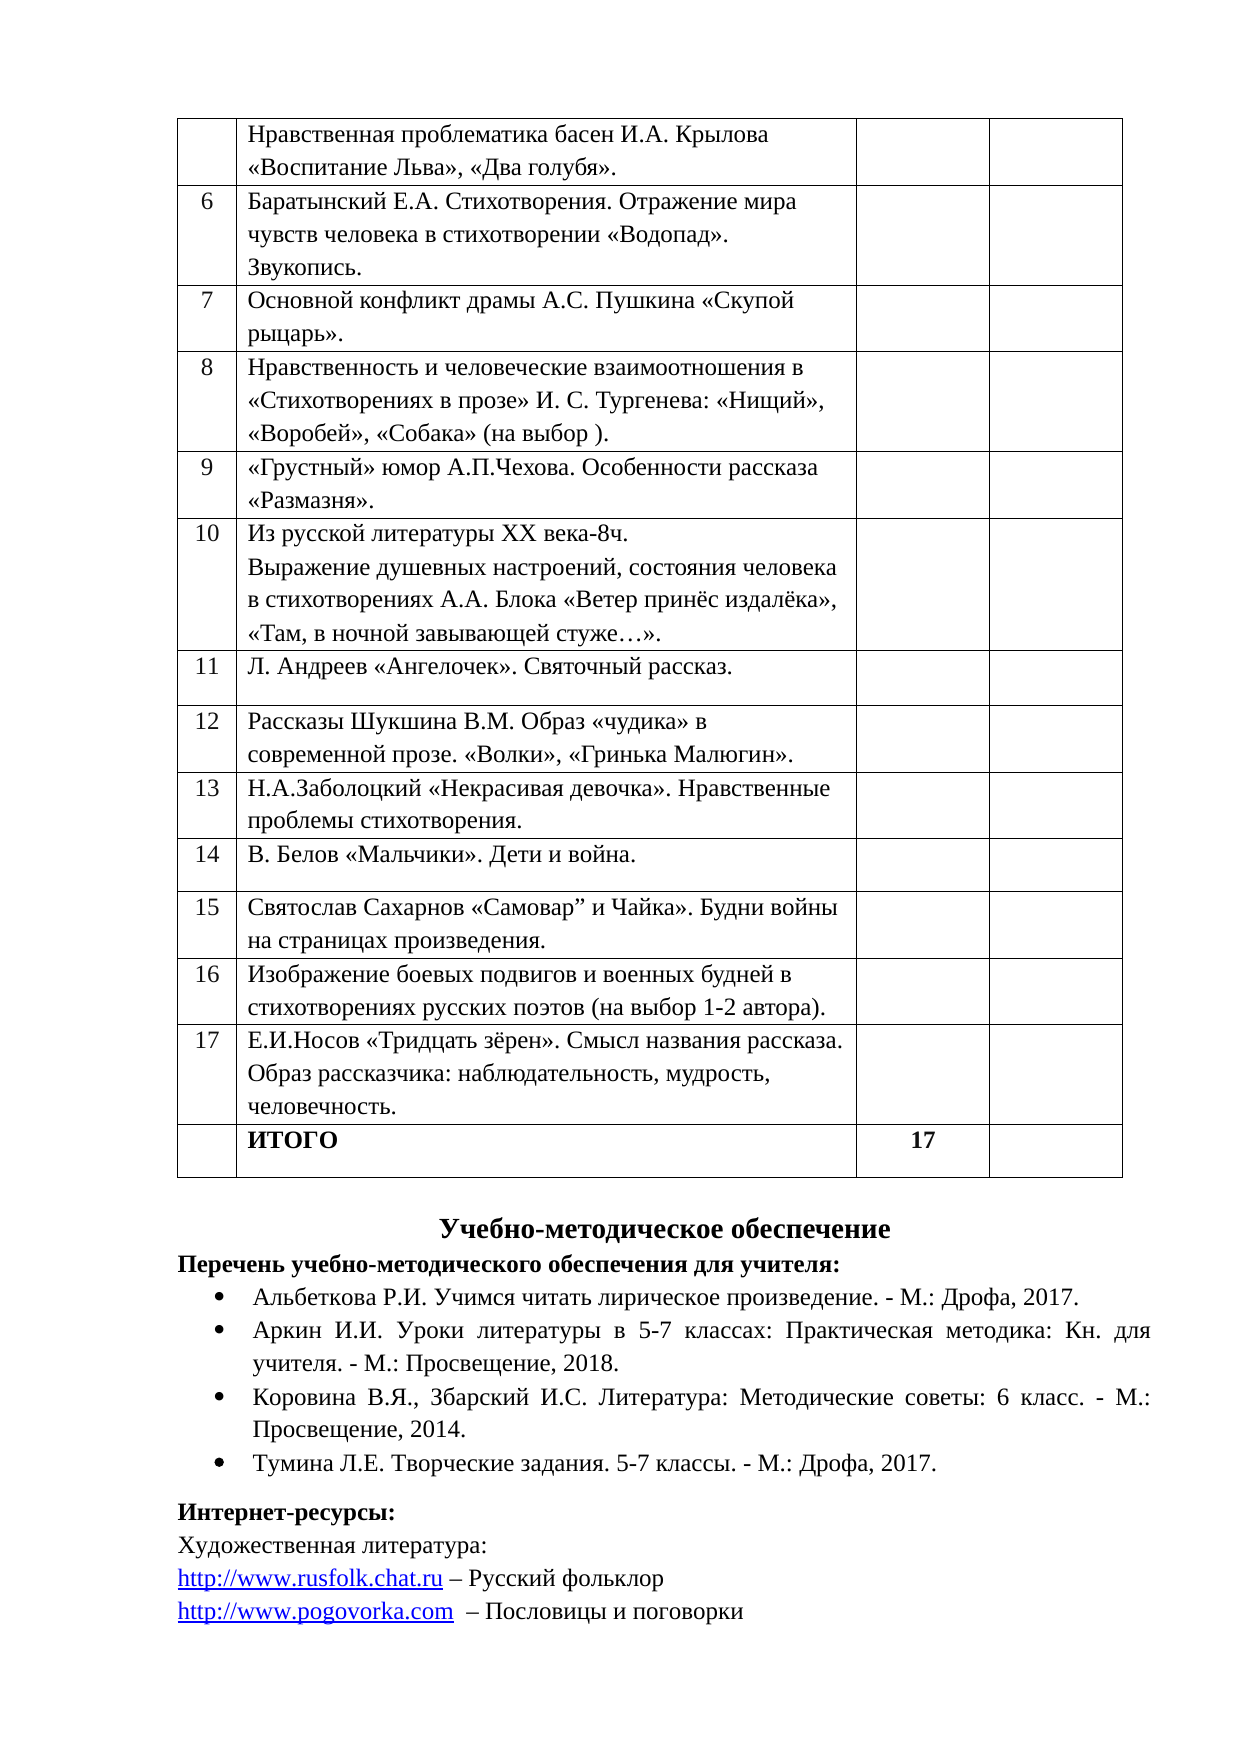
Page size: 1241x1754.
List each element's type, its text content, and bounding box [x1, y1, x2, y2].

table_cell [990, 773, 1122, 838]
table_cell [990, 839, 1122, 891]
table_cell [857, 959, 989, 1024]
table_cell [857, 651, 989, 705]
table_cell Баратынский Е.А. Стихотворения. Отражение мира чувств человека в стихотворении «Водопад». Звукопись. [237, 186, 856, 284]
table_cell 15 [178, 892, 236, 958]
table_cell [857, 892, 989, 958]
text Художественная литература: [177, 1530, 1152, 1559]
table_cell ИТОГО [237, 1125, 856, 1177]
table_cell [990, 186, 1122, 284]
table_cell 6 [178, 186, 236, 284]
text Интернет-ресурсы: [177, 1497, 1152, 1526]
table_cell Изображение боевых подвигов и военных будней в стихотворениях русских поэтов (на выбор 1-2 автора). [237, 959, 856, 1024]
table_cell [237, 119, 856, 185]
list Тумина Л.Е. Творческие задания. 5-7 классы. - М.: Дрофа, 2017. [215, 1448, 1152, 1476]
table_cell 9 [178, 452, 236, 517]
table_cell [857, 119, 989, 185]
table_cell 17 [857, 1125, 989, 1177]
table_cell [990, 352, 1122, 451]
table_cell [990, 519, 1122, 650]
table_cell 11 [178, 651, 236, 705]
table_cell 17 [178, 1025, 236, 1124]
table_cell Нравственность и человеческие взаимоотношения в «Стихотворениях в прозе» И. С. Тургенева: «Нищий», «Воробей», «Собака» (на выбор ). [237, 352, 856, 451]
table_cell Н.А.Заболоцкий «Некрасивая девочка». Нравственные проблемы стихотворения. [237, 773, 856, 838]
table_cell [990, 706, 1122, 772]
table_cell [990, 959, 1122, 1024]
table_cell Л. Андреев «Ангелочек». Святочный рассказ. [237, 651, 856, 705]
table_cell 16 [178, 959, 236, 1024]
text Учебно-методическое обеспечение [177, 1211, 1152, 1244]
table_cell Из русской литературы XX века-8ч. Выражение душевных настроений, состояния человека в стихотворениях А.А. Блока «Ветер принёс издалёка», «Там, в ночной завывающей стуже…». [237, 519, 856, 650]
table_cell [857, 706, 989, 772]
table_cell «Грустный» юмор А.П.Чехова. Особенности рассказа «Размазня». [237, 452, 856, 517]
table_cell 12 [178, 706, 236, 772]
table_cell [990, 1025, 1122, 1124]
table_cell [857, 1025, 989, 1124]
table_cell В. Белов «Мальчики». Дети и война. [237, 839, 856, 891]
table_cell Святослав Сахарнов «Самовар” и Чайка». Будни войны на страницах произведения. [237, 892, 856, 958]
text Перечень учебно-методического обеспечения для учителя: [177, 1249, 1152, 1278]
table_cell [857, 452, 989, 517]
table_cell Рассказы Шукшина В.М. Образ «чудика» в современной прозе. «Волки», «Гринька Малюгин». [237, 706, 856, 772]
table_cell [990, 119, 1122, 185]
table_cell Основной конфликт драмы А.С. Пушкина «Скупой рыцарь». [237, 286, 856, 351]
table_cell [990, 286, 1122, 351]
table_cell [990, 1125, 1122, 1177]
table_cell [857, 519, 989, 650]
table_cell 10 [178, 519, 236, 650]
table_cell 7 [178, 286, 236, 351]
table_cell 8 [178, 352, 236, 451]
text http://www.pogovorka.com – Пословицы и поговорки [177, 1596, 1152, 1625]
table_cell [990, 892, 1122, 958]
table_cell 13 [178, 773, 236, 838]
table_cell [990, 651, 1122, 705]
list Аркин И.И. Уроки литературы в 5-7 классах: Практическая методика: Кн. для учителя. - М.: Просвещение, 2018. [215, 1316, 1152, 1377]
table_cell [990, 452, 1122, 517]
table_cell [857, 839, 989, 891]
list Альбеткова Р.И. Учимся читать лирическое произведение. - М.: Дрофа, 2017. [215, 1282, 1152, 1311]
table_cell [857, 773, 989, 838]
table_cell [857, 352, 989, 451]
table_cell [178, 1125, 236, 1177]
table_cell [857, 286, 989, 351]
table_cell [857, 186, 989, 284]
table_cell 5 [178, 119, 236, 185]
text http://www.rusfolk.chat.ru – Русский фольклор [177, 1563, 1152, 1592]
table_cell Е.И.Носов «Тридцать зёрен». Смысл названия рассказа. Образ рассказчика: наблюдательность, мудрость, человечность. [237, 1025, 856, 1124]
list Коровина В.Я., Збарский И.С. Литература: Методические советы: 6 класс. - М.: Просвещение, 2014. [215, 1382, 1152, 1443]
table_cell 14 [178, 839, 236, 891]
